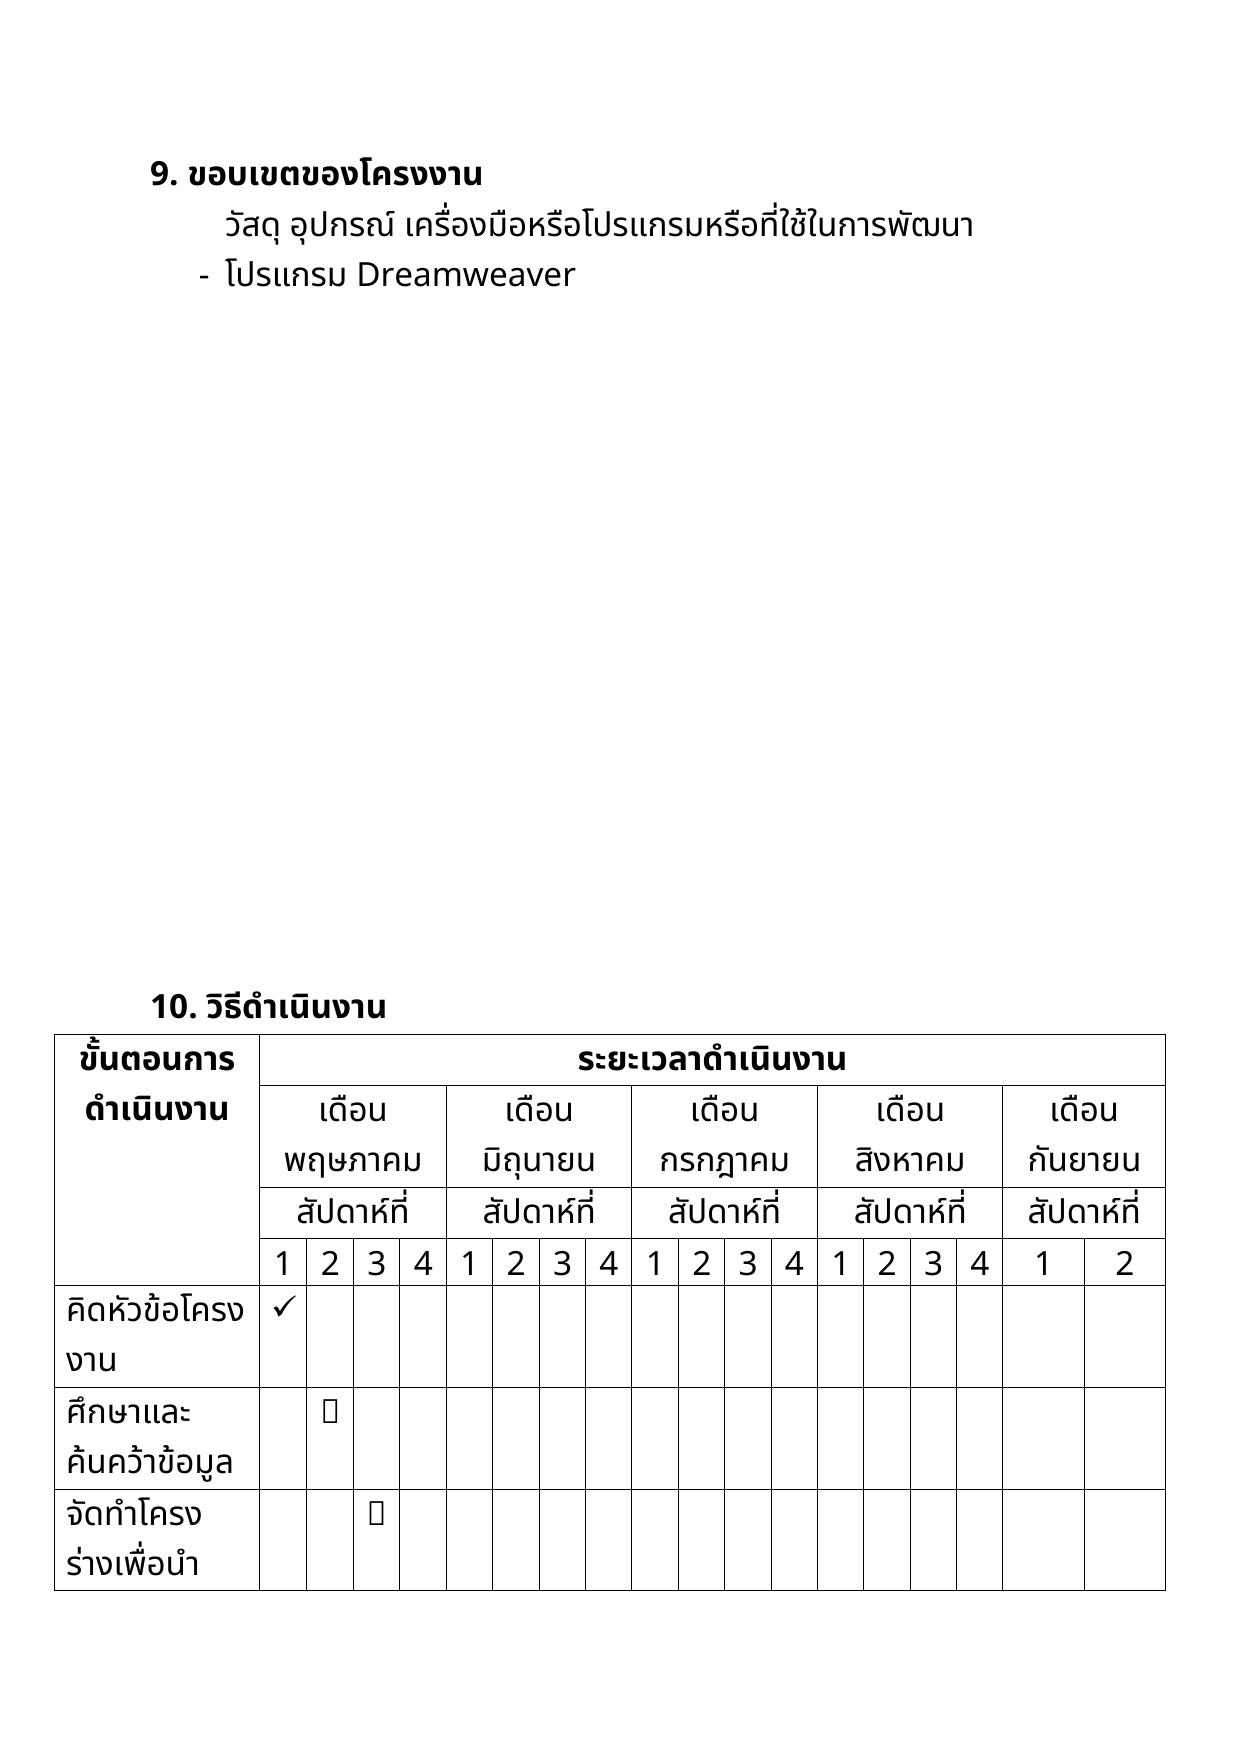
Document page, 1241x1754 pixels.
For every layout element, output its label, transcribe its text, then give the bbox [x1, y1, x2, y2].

table_cell [447, 1286, 492, 1387]
table_cell [1003, 1388, 1084, 1488]
text 9. ขอบเขตของโครงงาน [150, 150, 1090, 201]
table_cell [307, 1490, 353, 1590]
table_cell [400, 1388, 446, 1488]
table_cell [725, 1286, 771, 1387]
table_cell [307, 1286, 353, 1387]
table_cell สัปดาห์ที่ [818, 1188, 1002, 1238]
table_cell [957, 1286, 1002, 1387]
table_cell [493, 1490, 539, 1590]
table_cell [772, 1388, 817, 1488]
table_cell [679, 1388, 724, 1488]
table_cell สัปดาห์ที่ [447, 1188, 631, 1238]
table_cell [632, 1388, 678, 1488]
table_cell [818, 1286, 863, 1387]
table_cell [957, 1490, 1002, 1590]
table_cell 1 [632, 1239, 678, 1285]
table_cell [1085, 1388, 1165, 1488]
table_cell [540, 1490, 585, 1590]
table_cell [725, 1490, 771, 1590]
table_cell [400, 1490, 446, 1590]
table_cell [911, 1286, 956, 1387]
table_cell 1 [260, 1239, 306, 1285]
table_cell [911, 1490, 956, 1590]
text 10. วิธีดำเนินงาน [150, 983, 1090, 1033]
table_header ระยะเวลาดำเนินงาน [260, 1035, 1165, 1085]
table_cell [1003, 1286, 1084, 1387]
table_cell  [307, 1388, 353, 1488]
table_cell [864, 1286, 910, 1387]
table_cell 4 [957, 1239, 1002, 1285]
table_cell [818, 1490, 863, 1590]
table_cell [911, 1388, 956, 1488]
table_cell 4 [586, 1239, 631, 1285]
table_cell [447, 1490, 492, 1590]
table_cell [864, 1490, 910, 1590]
text วัสดุ อุปกรณ์ เครื่องมือหรือโปรแกรมหรือที่ใช้ในการพัฒนา [150, 201, 1090, 251]
table_cell [1003, 1490, 1084, 1590]
table_cell สัปดาห์ที่ [260, 1188, 446, 1238]
table_cell [725, 1388, 771, 1488]
table_cell [957, 1388, 1002, 1488]
table_cell เดือนพฤษภาคม [260, 1086, 446, 1187]
table_cell [586, 1388, 631, 1488]
table_cell 2 [1085, 1239, 1165, 1285]
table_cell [55, 1490, 259, 1590]
table_cell [260, 1388, 306, 1488]
table_cell [818, 1388, 863, 1488]
table_header ขั้นตอนการดำเนินงาน [55, 1035, 259, 1285]
table_cell 3 [725, 1239, 771, 1285]
table_cell [679, 1490, 724, 1590]
table_cell สัปดาห์ที่ [632, 1188, 817, 1238]
table_cell [1085, 1286, 1165, 1387]
table_cell ศึกษาและค้นคว้าข้อมูล [55, 1388, 259, 1488]
table_cell [260, 1490, 306, 1590]
table_cell [632, 1286, 678, 1387]
table_cell 1 [1003, 1239, 1084, 1285]
table_cell 3 [354, 1239, 399, 1285]
table_cell [772, 1490, 817, 1590]
table_cell 1 [818, 1239, 863, 1285]
table_cell สัปดาห์ที่ [1003, 1188, 1165, 1238]
table_cell [493, 1388, 539, 1488]
table_cell [354, 1388, 399, 1488]
table_cell [586, 1286, 631, 1387]
table_cell [1085, 1490, 1165, 1590]
table_cell  [354, 1490, 399, 1590]
table_cell [447, 1388, 492, 1488]
table_cell คิดหัวข้อโครงงาน [55, 1286, 259, 1387]
table_cell 2 [679, 1239, 724, 1285]
table_cell เดือนกรกฎาคม [632, 1086, 817, 1187]
table_cell 2 [864, 1239, 910, 1285]
table_cell [540, 1286, 585, 1387]
table_cell [354, 1286, 399, 1387]
table_cell 1 [447, 1239, 492, 1285]
table_cell [679, 1286, 724, 1387]
table_cell [772, 1286, 817, 1387]
table_cell 4 [400, 1239, 446, 1285]
table_cell เดือนกันยายน [1003, 1086, 1165, 1187]
table_cell 2 [493, 1239, 539, 1285]
table_cell [540, 1388, 585, 1488]
table_cell 3 [911, 1239, 956, 1285]
table_cell เดือนสิงหาคม [818, 1086, 1002, 1187]
list โปรแกรม Dreamweaver [198, 251, 1090, 302]
table_cell เดือนมิถุนายน [447, 1086, 631, 1187]
table_cell 4 [772, 1239, 817, 1285]
table_cell [864, 1388, 910, 1488]
table_cell [586, 1490, 631, 1590]
table_cell [632, 1490, 678, 1590]
table_cell [493, 1286, 539, 1387]
table_cell [260, 1286, 306, 1387]
table_cell 2 [307, 1239, 353, 1285]
table_cell [400, 1286, 446, 1387]
table_cell 3 [540, 1239, 585, 1285]
